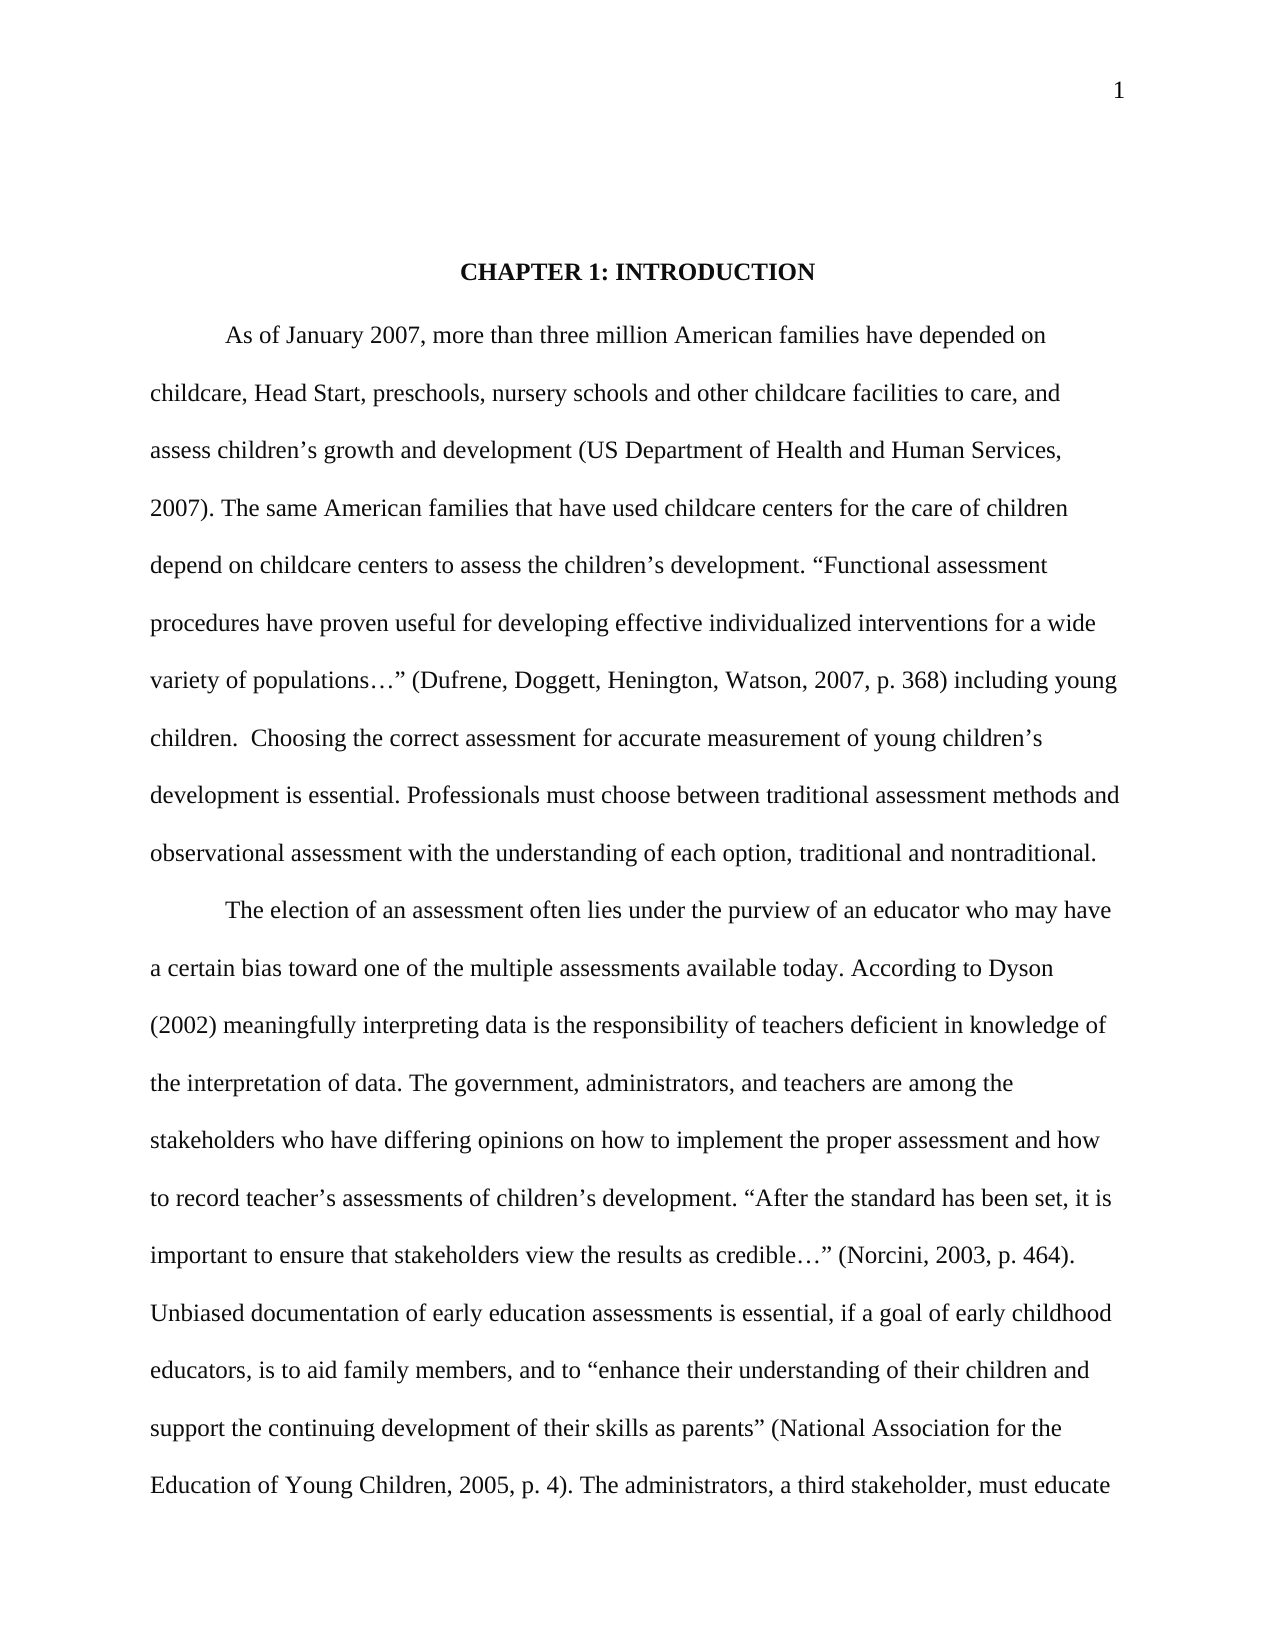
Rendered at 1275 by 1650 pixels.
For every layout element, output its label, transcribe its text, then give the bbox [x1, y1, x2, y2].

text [150, 895, 1125, 1499]
subtitle CHAPTER 1: INTRODUCTION [150, 257, 1125, 285]
text As of January 2007, more than three million American families have depended on childcare, Head Start, preschools, nursery schools and other childcare facilities to care, and assess children’s growth and development (US Department of Health and Human Services, 2007). The same American families that have used childcare centers for the care of children depend on childcare centers to assess the children’s development. “Functional assessment procedures have proven useful for developing effective individualized interventions for a wide variety of populations…” (Dufrene, Doggett, Henington, Watson, 2007, p. 368) including young children. Choosing the correct assessment for accurate measurement of young children’s development is essential. Professionals must choose between traditional assessment methods and observational assessment with the understanding of each option, traditional and nontraditional. [150, 320, 1125, 867]
